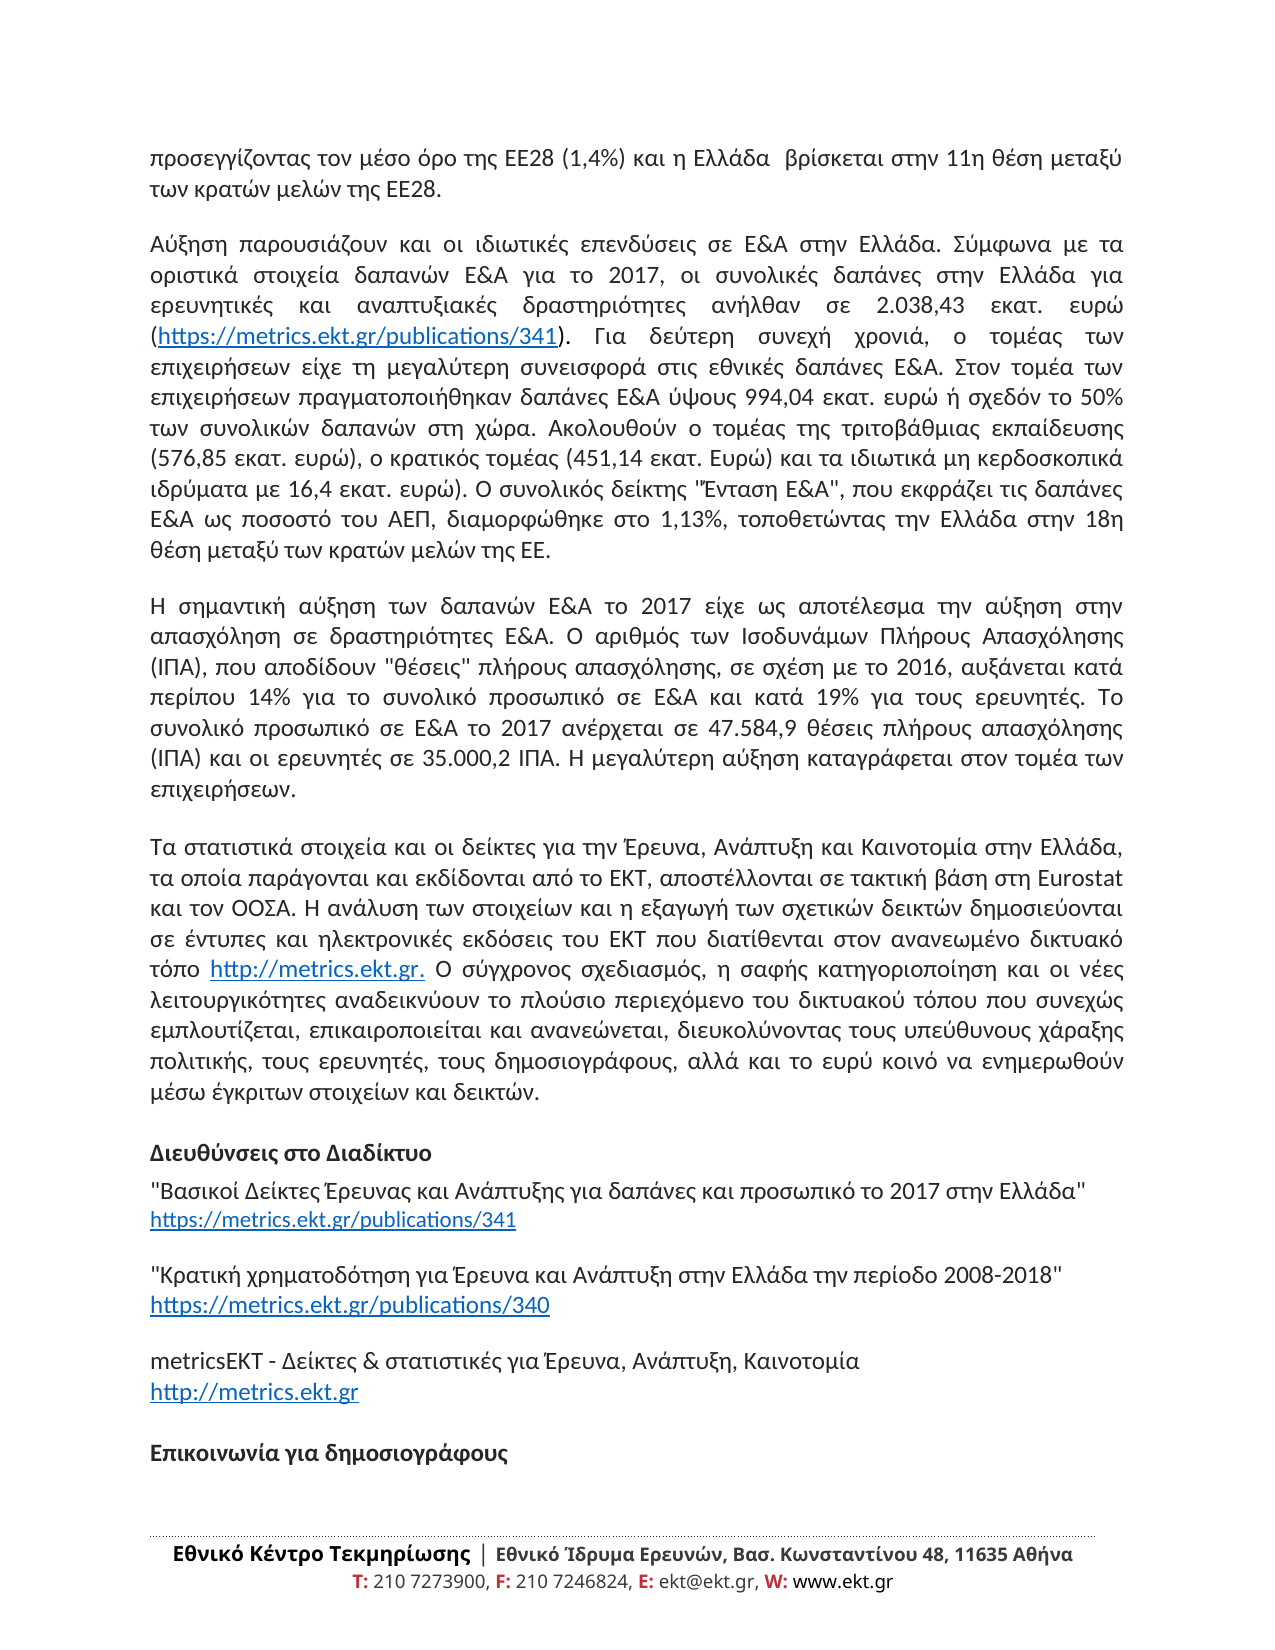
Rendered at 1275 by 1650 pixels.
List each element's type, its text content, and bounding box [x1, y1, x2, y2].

text https://metrics.ekt.gr/publications/341 [150, 1205, 1125, 1233]
text "Κρατική χρηματοδότηση για Έρευνα και Ανάπτυξη στην Ελλάδα την περίοδο 2008-2018" [150, 1259, 1125, 1289]
text http://metrics.ekt.gr [150, 1376, 1125, 1406]
text Επικοινωνία για δημοσιογράφους [150, 1437, 1125, 1467]
text "Βασικοί Δείκτες Έρευνας και Ανάπτυξης για δαπάνες και προσωπικό το 2017 στην Ελλάδα" [150, 1175, 1125, 1205]
text https://metrics.ekt.gr/publications/340 [150, 1289, 1125, 1320]
text Η σημαντική αύξηση των δαπανών Ε&Α το 2017 είχε ως αποτέλεσμα την αύξηση στην απασχόληση σε δραστηριότητες Ε&Α. Ο αριθμός των Ισοδυνάμων Πλήρους Απασχόλησης (ΙΠΑ), που αποδίδουν "θέσεις" πλήρους απασχόλησης, σε σχέση με το 2016, αυξάνεται κατά περίπου 14% για το συνολικό προσωπικό σε Ε&Α και κατά 19% για τους ερευνητές. Το συνολικό προσωπικό σε Ε&Α το 2017 ανέρχεται σε 47.584,9 θέσεις πλήρους απασχόλησης (ΙΠΑ) και οι ερευνητές σε 35.000,2 ΙΠΑ. Η μεγαλύτερη αύξηση καταγράφεται στον τομέα των επιχειρήσεων. [150, 590, 1125, 803]
text metricsΕΚΤ - Δείκτες & στατιστικές για Έρευνα, Ανάπτυξη, Καινοτομία [150, 1345, 1125, 1376]
text Διευθύνσεις στο Διαδίκτυο [150, 1137, 1125, 1167]
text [150, 142, 1125, 203]
text Τα στατιστικά στοιχεία και οι δείκτες για την Έρευνα, Ανάπτυξη και Καινοτομία στην Ελλάδα, τα οποία παράγονται και εκδίδονται από το ΕΚΤ, αποστέλλονται σε τακτική βάση στη Eurostat και τον ΟΟΣΑ. Η ανάλυση των στοιχείων και η εξαγωγή των σχετικών δεικτών δημοσιεύονται σε έντυπες και ηλεκτρονικές εκδόσεις του ΕΚΤ που διατίθενται στον ανανεωμένο δικτυακό τόπο http://metrics.ekt.gr. Ο σύγχρονος σχεδιασμός, η σαφής κατηγοριοποίηση και οι νέες λειτουργικότητες αναδεικνύουν το πλούσιο περιεχόμενο του δικτυακού τόπου που συνεχώς εμπλουτίζεται, επικαιροποιείται και ανανεώνεται, διευκολύνοντας τους υπεύθυνους χάραξης πολιτικής, τους ερευνητές, τους δημοσιογράφους, αλλά και το ευρύ κοινό να ενημερωθούν μέσω έγκριτων στοιχείων και δεικτών. [150, 831, 1125, 1106]
text Αύξηση παρουσιάζουν και οι ιδιωτικές επενδύσεις σε Ε&Α στην Ελλάδα. Σύμφωνα με τα οριστικά στοιχεία δαπανών Ε&Α για το 2017, οι συνολικές δαπάνες στην Ελλάδα για ερευνητικές και αναπτυξιακές δραστηριότητες ανήλθαν σε 2.038,43 εκατ. ευρώ (https://metrics.ekt.gr/publications/341). Για δεύτερη συνεχή χρονιά, ο τομέας των επιχειρήσεων είχε τη μεγαλύτερη συνεισφορά στις εθνικές δαπάνες Ε&Α. Στον τομέα των επιχειρήσεων πραγματοποιήθηκαν δαπάνες Ε&Α ύψους 994,04 εκατ. ευρώ ή σχεδόν το 50% των συνολικών δαπανών στη χώρα. Ακολουθούν ο τομέας της τριτοβάθμιας εκπαίδευσης (576,85 εκατ. ευρώ), ο κρατικός τομέας (451,14 εκατ. Ευρώ) και τα ιδιωτικά μη κερδοσκοπικά ιδρύματα με 16,4 εκατ. ευρώ). Ο συνολικός δείκτης "Ένταση Ε&Α", που εκφράζει τις δαπάνες Ε&Α ως ποσοστό του ΑΕΠ, διαμορφώθηκε στο 1,13%, τοποθετώντας την Ελλάδα στην 18η θέση μεταξύ των κρατών μελών της ΕΕ. [150, 229, 1125, 564]
